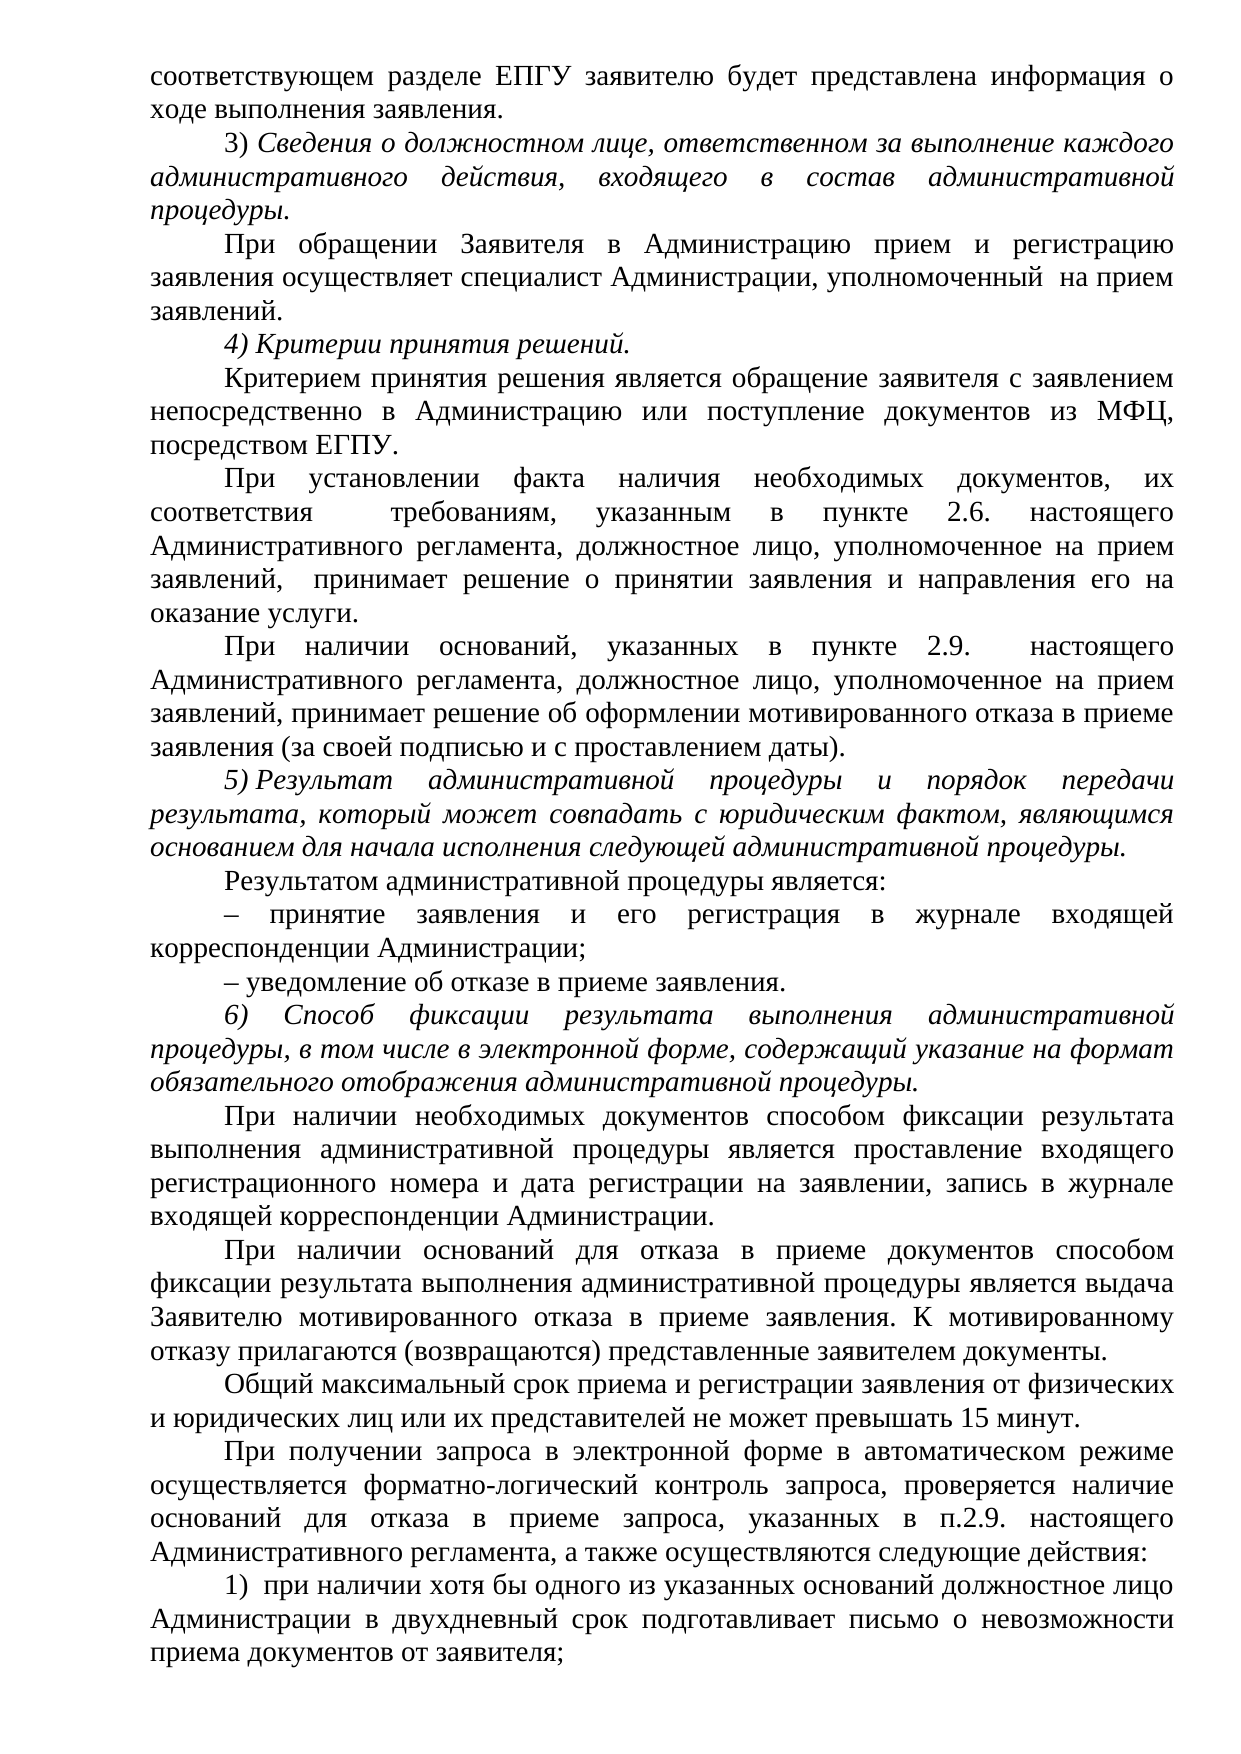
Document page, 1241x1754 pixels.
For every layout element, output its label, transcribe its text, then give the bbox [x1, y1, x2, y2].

text При получении запроса в электронной форме в автоматическом режиме осуществляется форматно-логический контроль запроса, проверяется наличие оснований для отказа в приеме запроса, указанных в п.2.9. настоящего Административного регламента, а также осуществляются следующие действия: [150, 1433, 1175, 1567]
text Общий максимальный срок приема и регистрации заявления от физических и юридических лиц или их представителей не может превышать 15 минут. [150, 1366, 1175, 1433]
text 1) при наличии хотя бы одного из указанных оснований должностное лицо Администрации в двухдневный срок подготавливает письмо о невозможности приема документов от заявителя; [150, 1567, 1175, 1668]
text – уведомление об отказе в приеме заявления. [150, 964, 1175, 997]
text Критерием принятия решения является обращение заявителя с заявлением непосредственно в Администрацию или поступление документов из МФЦ, посредством ЕГПУ. [150, 360, 1175, 461]
text – принятие заявления и его регистрация в журнале входящей корреспонденции Администрации; [150, 897, 1175, 964]
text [150, 58, 1175, 125]
text 3) Сведения о должностном лице, ответственном за выполнение каждого административного действия, входящего в состав административной процедуры. [150, 125, 1175, 226]
text При наличии оснований для отказа в приеме документов способом фиксации результата выполнения административной процедуры является выдача Заявителю мотивированного отказа в приеме заявления. К мотивированному отказу прилагаются (возвращаются) представленные заявителем документы. [150, 1232, 1175, 1366]
text При наличии оснований, указанных в пункте 2.9. настоящего Административного регламента, должностное лицо, уполномоченное на прием заявлений, принимает решение об оформлении мотивированного отказа в приеме заявления (за своей подписью и с проставлением даты). [150, 628, 1175, 762]
text 4) Критерии принятия решений. [150, 326, 1175, 360]
text При наличии необходимых документов способом фиксации результата выполнения административной процедуры является проставление входящего регистрационного номера и дата регистрации на заявлении, запись в журнале входящей корреспонденции Администрации. [150, 1098, 1175, 1232]
text При обращении Заявителя в Администрацию прием и регистрацию заявления осуществляет специалист Администрации, уполномоченный на прием заявлений. [150, 226, 1175, 326]
text 5) Результат административной процедуры и порядок передачи результата, который может совпадать с юридическим фактом, являющимся основанием для начала исполнения следующей административной процедуры. [150, 762, 1175, 863]
text 6) Способ фиксации результата выполнения административной процедуры, в том числе в электронной форме, содержащий указание на формат обязательного отображения административной процедуры. [150, 997, 1175, 1098]
text Результатом административной процедуры является: [150, 863, 1175, 897]
text При установлении факта наличия необходимых документов, их соответствия требованиям, указанным в пункте 2.6. настоящего Административного регламента, должностное лицо, уполномоченное на прием заявлений, принимает решение о принятии заявления и направления его на оказание услуги. [150, 461, 1175, 628]
